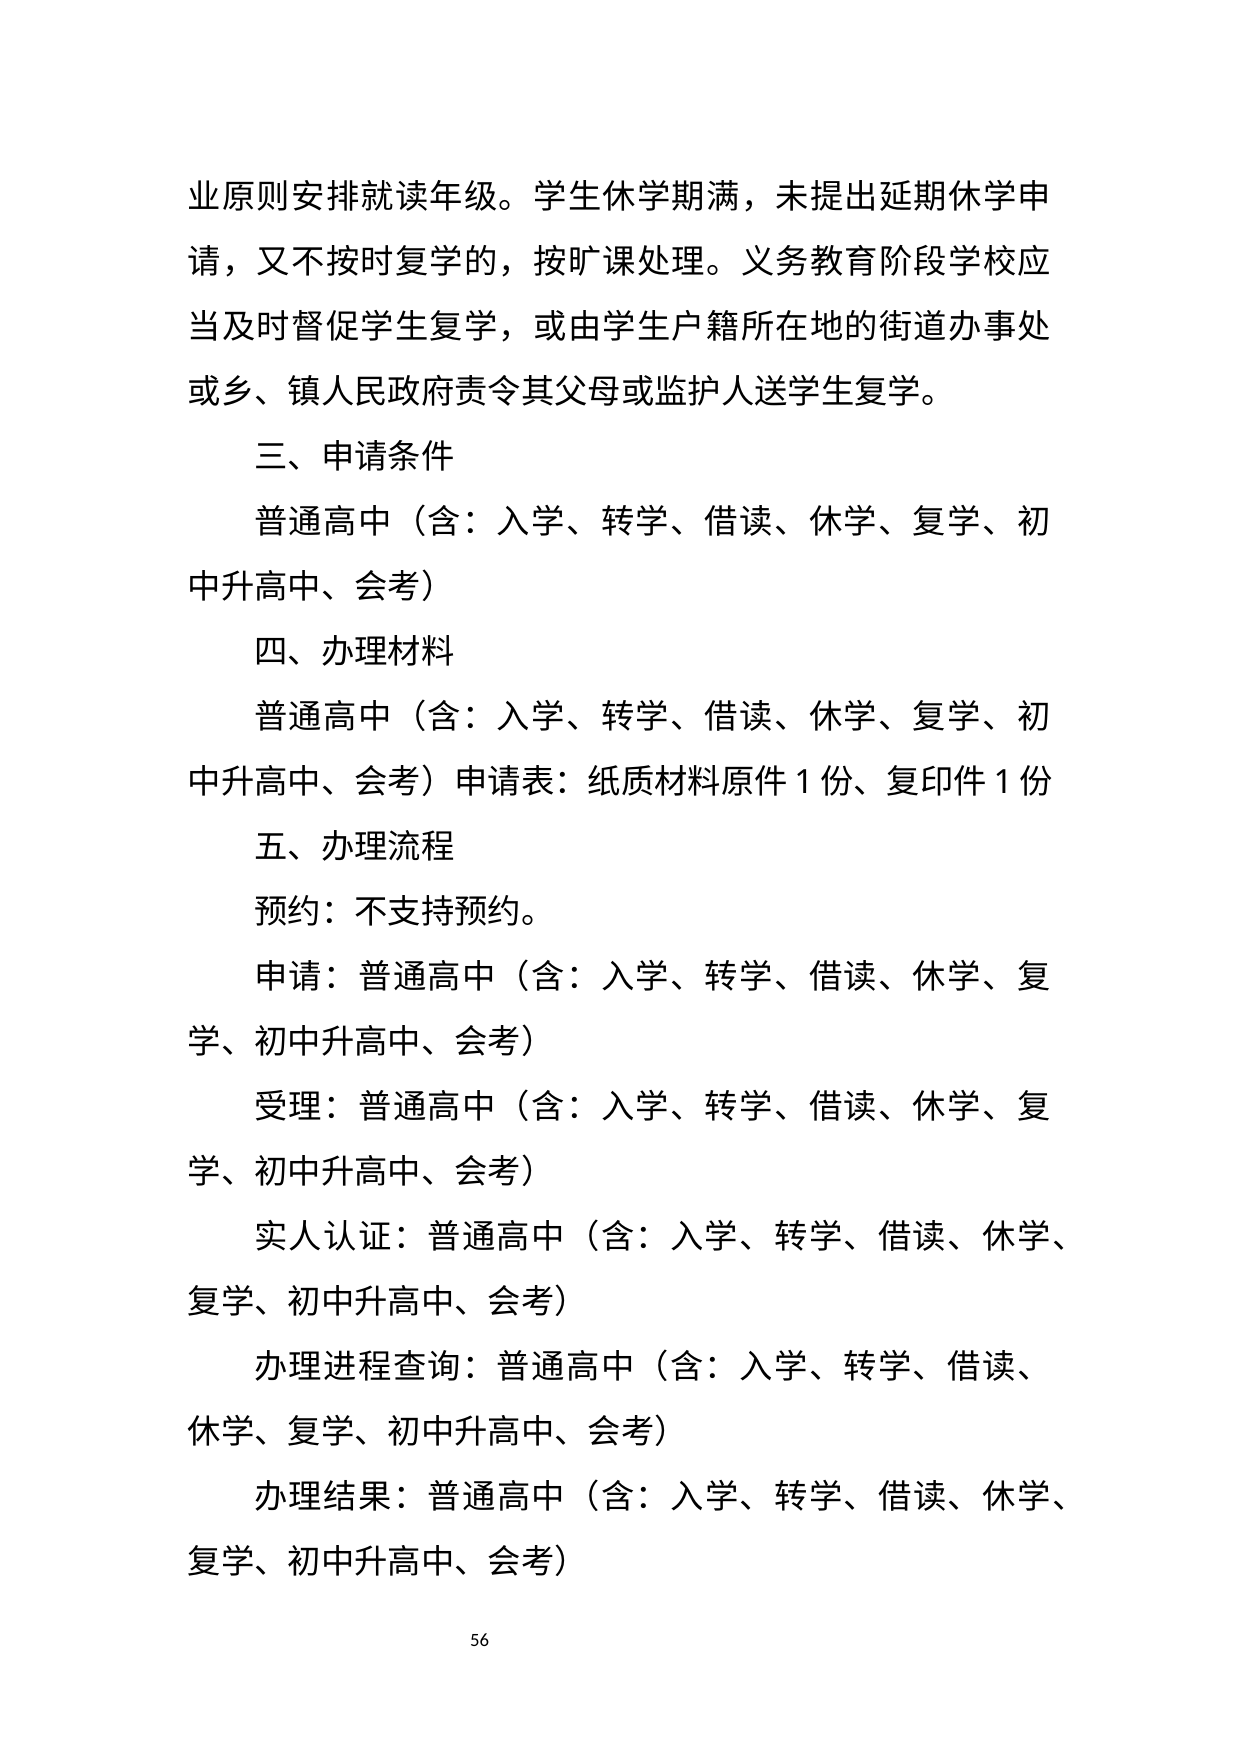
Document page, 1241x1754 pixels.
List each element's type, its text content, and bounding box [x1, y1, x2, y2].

text 办理进程查询：普通高中（含：入学、转学、借读、休学、复学、初中升高中、会考） [187, 1332, 1053, 1462]
text 普通高中（含：入学、转学、借读、休学、复学、初中升高中、会考） [187, 487, 1053, 617]
text 申请：普通高中（含：入学、转学、借读、休学、复学、初中升高中、会考） [187, 942, 1053, 1072]
text 四、办理材料 [187, 617, 1053, 682]
text 五、办理流程 [187, 812, 1053, 877]
text 普通高中（含：入学、转学、借读、休学、复学、初中升高中、会考）申请表：纸质材料原件1份、复印件1份 [187, 682, 1053, 812]
text 受理：普通高中（含：入学、转学、借读、休学、复学、初中升高中、会考） [187, 1072, 1053, 1202]
text 办理结果：普通高中（含：入学、转学、借读、休学、复学、初中升高中、会考） [187, 1462, 1053, 1592]
text 实人认证：普通高中（含：入学、转学、借读、休学、复学、初中升高中、会考） [187, 1202, 1053, 1332]
text 预约：不支持预约。 [187, 877, 1053, 942]
text 三、申请条件 [187, 422, 1053, 487]
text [187, 162, 1053, 422]
